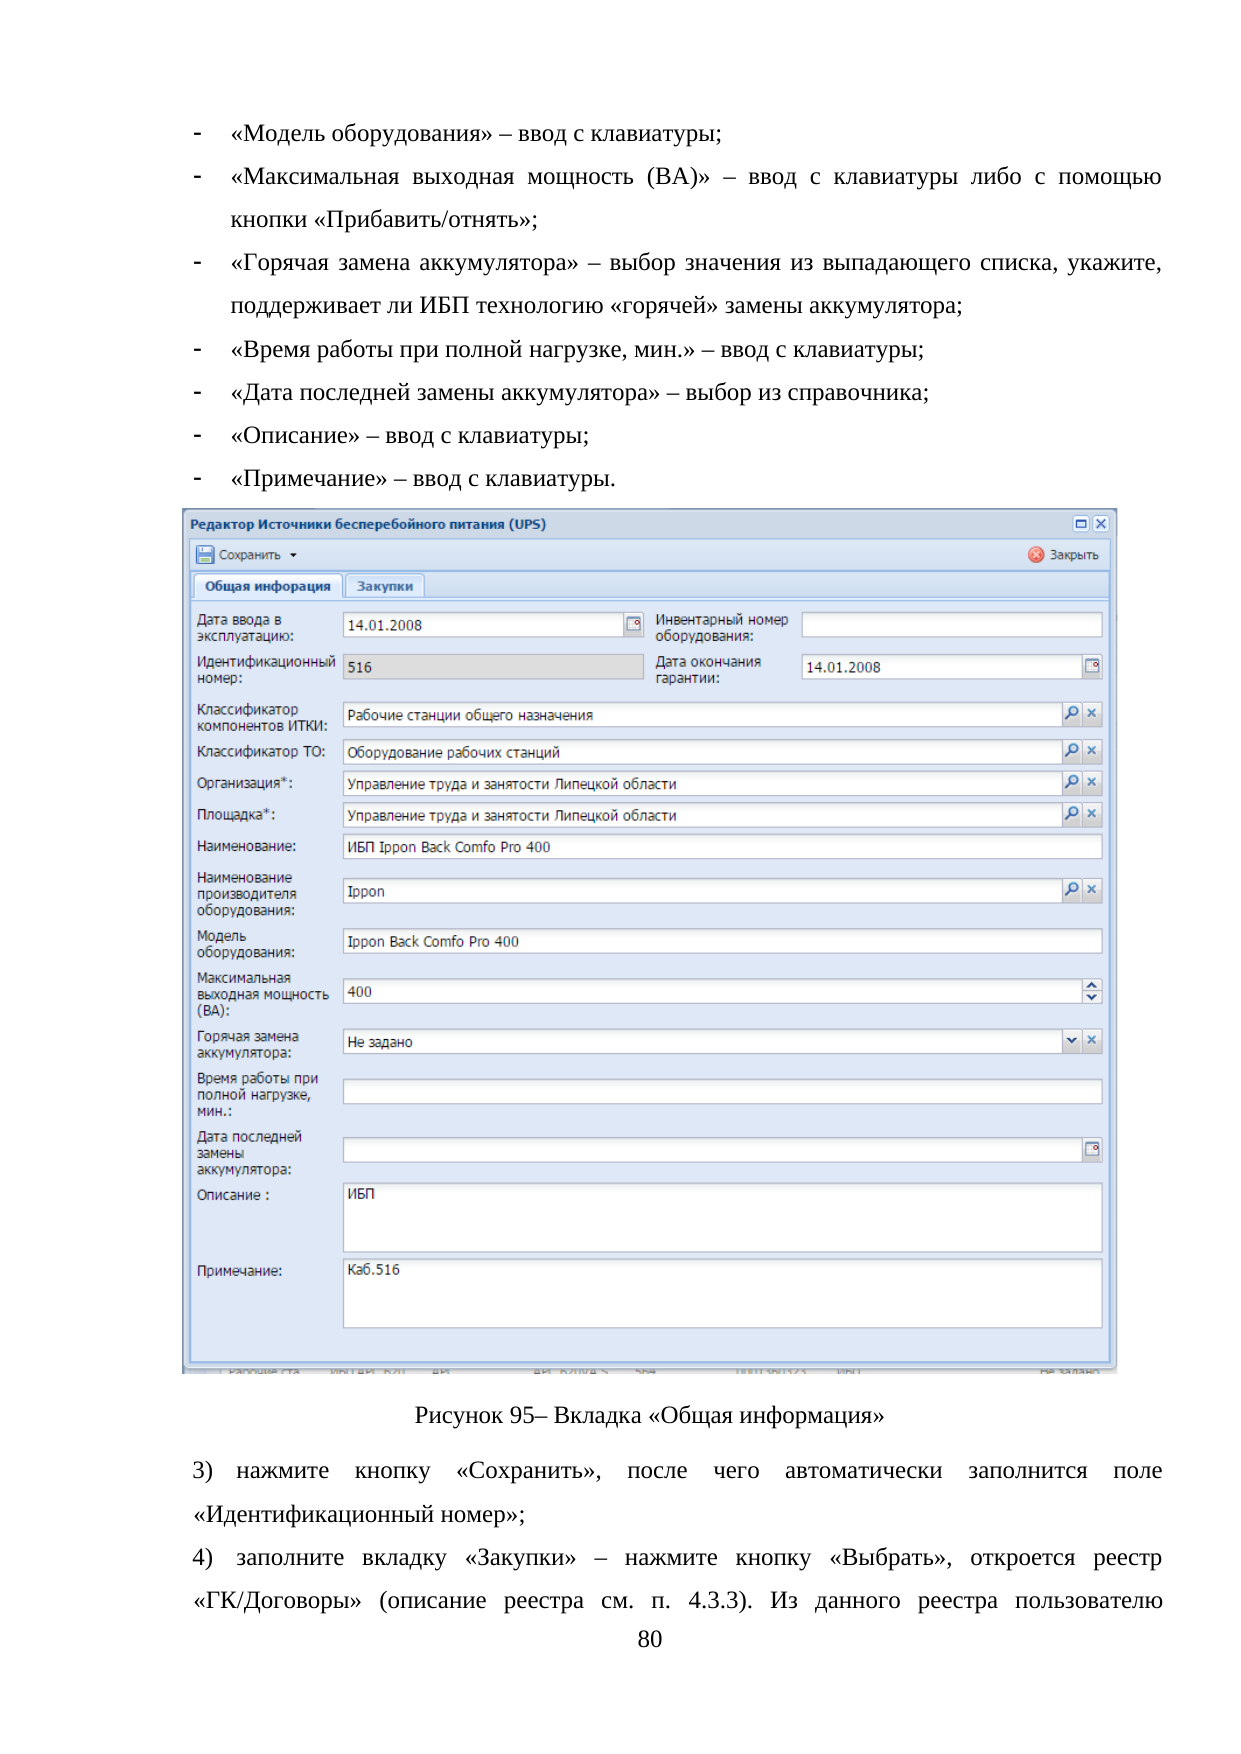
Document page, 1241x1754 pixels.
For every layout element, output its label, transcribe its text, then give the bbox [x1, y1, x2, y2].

list «Описание» – ввод с клавиатуры; [193, 420, 1163, 449]
list «Модель оборудования» – ввод с клавиатуры; [193, 118, 1163, 147]
picture [182, 508, 1118, 1374]
list «Дата последней замены аккумулятора» – выбор из справочника; [193, 377, 1163, 406]
title Рисунок 95– Вкладка «Общая информация» [118, 1400, 1181, 1429]
list «Примечание» – ввод с клавиатуры. [193, 463, 1163, 492]
list «Горячая замена аккумулятора» – выбор значения из выпадающего списка, укажите, поддерживает ли ИБП технологию «горячей» замены аккумулятора; [193, 247, 1163, 319]
list нажмите кнопку «Сохранить», после чего автоматически заполнится поле «Идентификационный номер»; [192, 1456, 1163, 1527]
list «Время работы при полной нагрузке, мин.» – ввод с клавиатуры; [193, 334, 1163, 362]
list «Максимальная выходная мощность (ВА)» – ввод с клавиатуры либо с помощью кнопки «Прибавить/отнять»; [193, 161, 1163, 233]
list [192, 1542, 1163, 1614]
